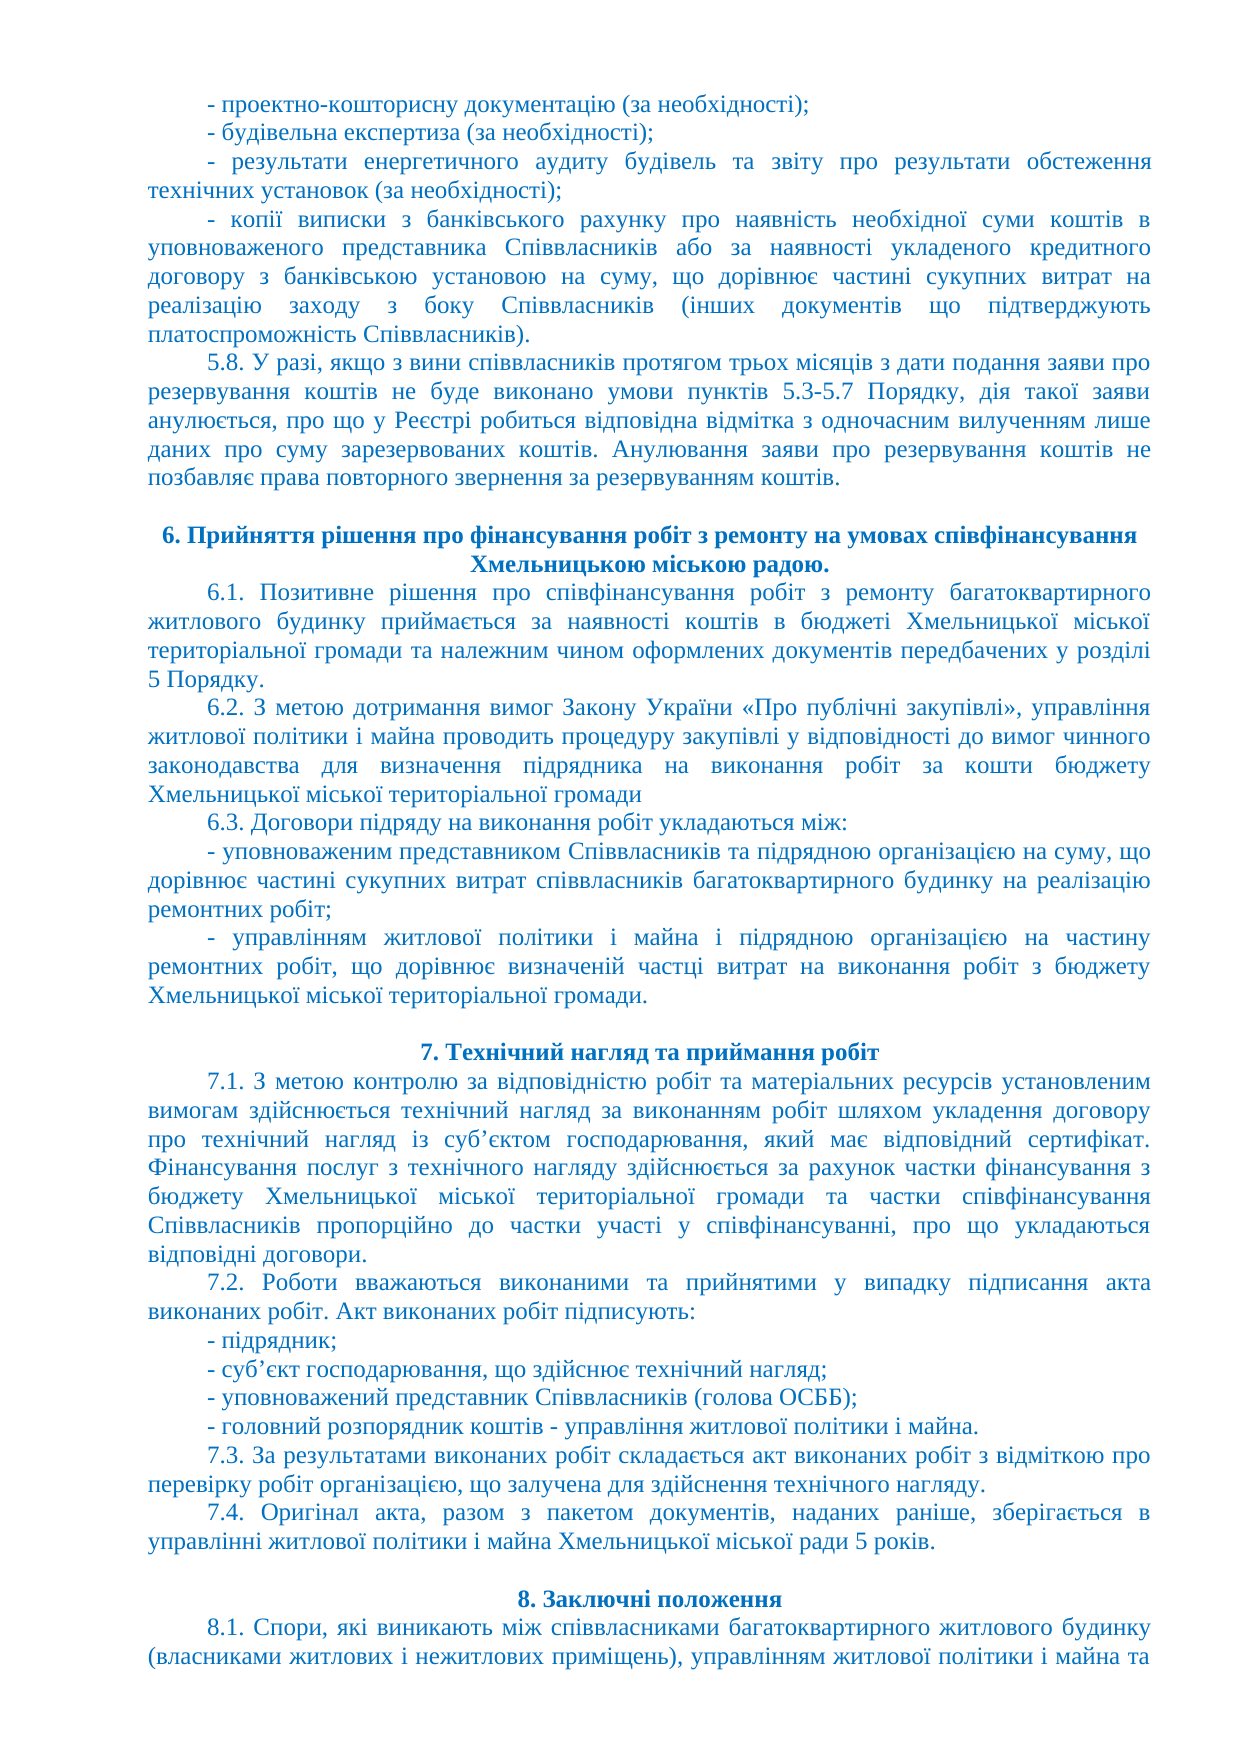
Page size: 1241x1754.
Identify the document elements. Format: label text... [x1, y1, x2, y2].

text 5.8. У разі, якщо з вини співвласників протягом трьох місяців з дати подання заяви про резервування коштів не буде виконано умови пунктів 5.3-5.7 Порядку, дія такої заяви анулюється, про що у Реєстрі робиться відповідна відмітка з одночасним вилученням лише даних про суму зарезервованих коштів. Анулювання заяви про резервування коштів не позбавляє права повторного звернення за резервуванням коштів. [148, 347, 1152, 491]
text 7.2. Роботи вважаються виконаними та прийнятими у випадку підписання акта виконаних робіт. Акт виконаних робіт підписують: [148, 1267, 1152, 1325]
text - копії виписки з банківського рахунку про наявність необхідної суми коштів в уповноваженого представника Співвласників або за наявності укладеного кредитного договору з банківською установою на суму, що дорівнює частині сукупних витрат на реалізацію заходу з боку Співвласників (інших документів що підтверджують платоспроможність Співвласників). [148, 204, 1152, 347]
text - результати енергетичного аудиту будівель та звіту про результати обстеження технічних установок (за необхідності); [148, 146, 1152, 204]
text - проектно-кошторисну документацію (за необхідності); [148, 89, 1152, 117]
text 8. Заключні положення [148, 1584, 1152, 1612]
text - головний розпорядник коштів - управління житлової політики і майна. [148, 1411, 1152, 1440]
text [148, 1612, 1152, 1670]
text 7.1. З метою контролю за відповідністю робіт та матеріальних ресурсів установленим вимогам здійснюється технічний нагляд за виконанням робіт шляхом укладення договору про технічний нагляд із суб’єктом господарювання, який має відповідний сертифікат. Фінансування послуг з технічного нагляду здійснюється за рахунок частки фінансування з бюджету Хмельницької міської територіальної громади та частки співфінансування Співвласників пропорційно до частки участі у співфінансуванні, про що укладаються відповідні договори. [148, 1066, 1152, 1267]
text - управлінням житлової політики і майна і підрядною організацією на частину ремонтних робіт, що дорівнює визначеній частці витрат на виконання робіт з бюджету Хмельницької міської територіальної громади. [148, 922, 1152, 1009]
text 6.2. З метою дотримання вимог Закону України «Про публічні закупівлі», управління житлової політики і майна проводить процедуру закупівлі у відповідності до вимог чинного законодавства для визначення підрядника на виконання робіт за кошти бюджету Хмельницької міської територіальної громади [148, 692, 1152, 807]
text - суб’єкт господарювання, що здійснює технічний нагляд; [148, 1354, 1152, 1382]
text - підрядник; [148, 1325, 1152, 1354]
text 7.3. За результатами виконаних робіт складається акт виконаних робіт з відміткою про перевірку робіт організацією, що залучена для здійснення технічного нагляду. [148, 1440, 1152, 1497]
text 6.1. Позитивне рішення про співфінансування робіт з ремонту багатоквартирного житлового будинку приймається за наявності коштів в бюджеті Хмельницької міської територіальної громади та належним чином оформлених документів передбачених у розділі 5 Порядку. [148, 577, 1152, 692]
text 6.3. Договори підряду на виконання робіт укладаються між: [148, 807, 1152, 836]
text - будівельна експертиза (за необхідності); [148, 117, 1152, 146]
text 6. Прийняття рішення про фінансування робіт з ремонту на умовах співфінансування Хмельницькою міською радою. [148, 520, 1152, 577]
text - уповноважений представник Співвласників (голова ОСББ); [148, 1382, 1152, 1411]
text 7.4. Оригінал акта, разом з пакетом документів, наданих раніше, зберігається в управлінні житлової політики і майна Хмельницької міської ради 5 років. [148, 1497, 1152, 1555]
text 7. Технічний нагляд та приймання робіт [148, 1037, 1152, 1066]
text - уповноваженим представником Співвласників та підрядною організацією на суму, що дорівнює частині сукупних витрат співвласників багатоквартирного будинку на реалізацію ремонтних робіт; [148, 836, 1152, 922]
